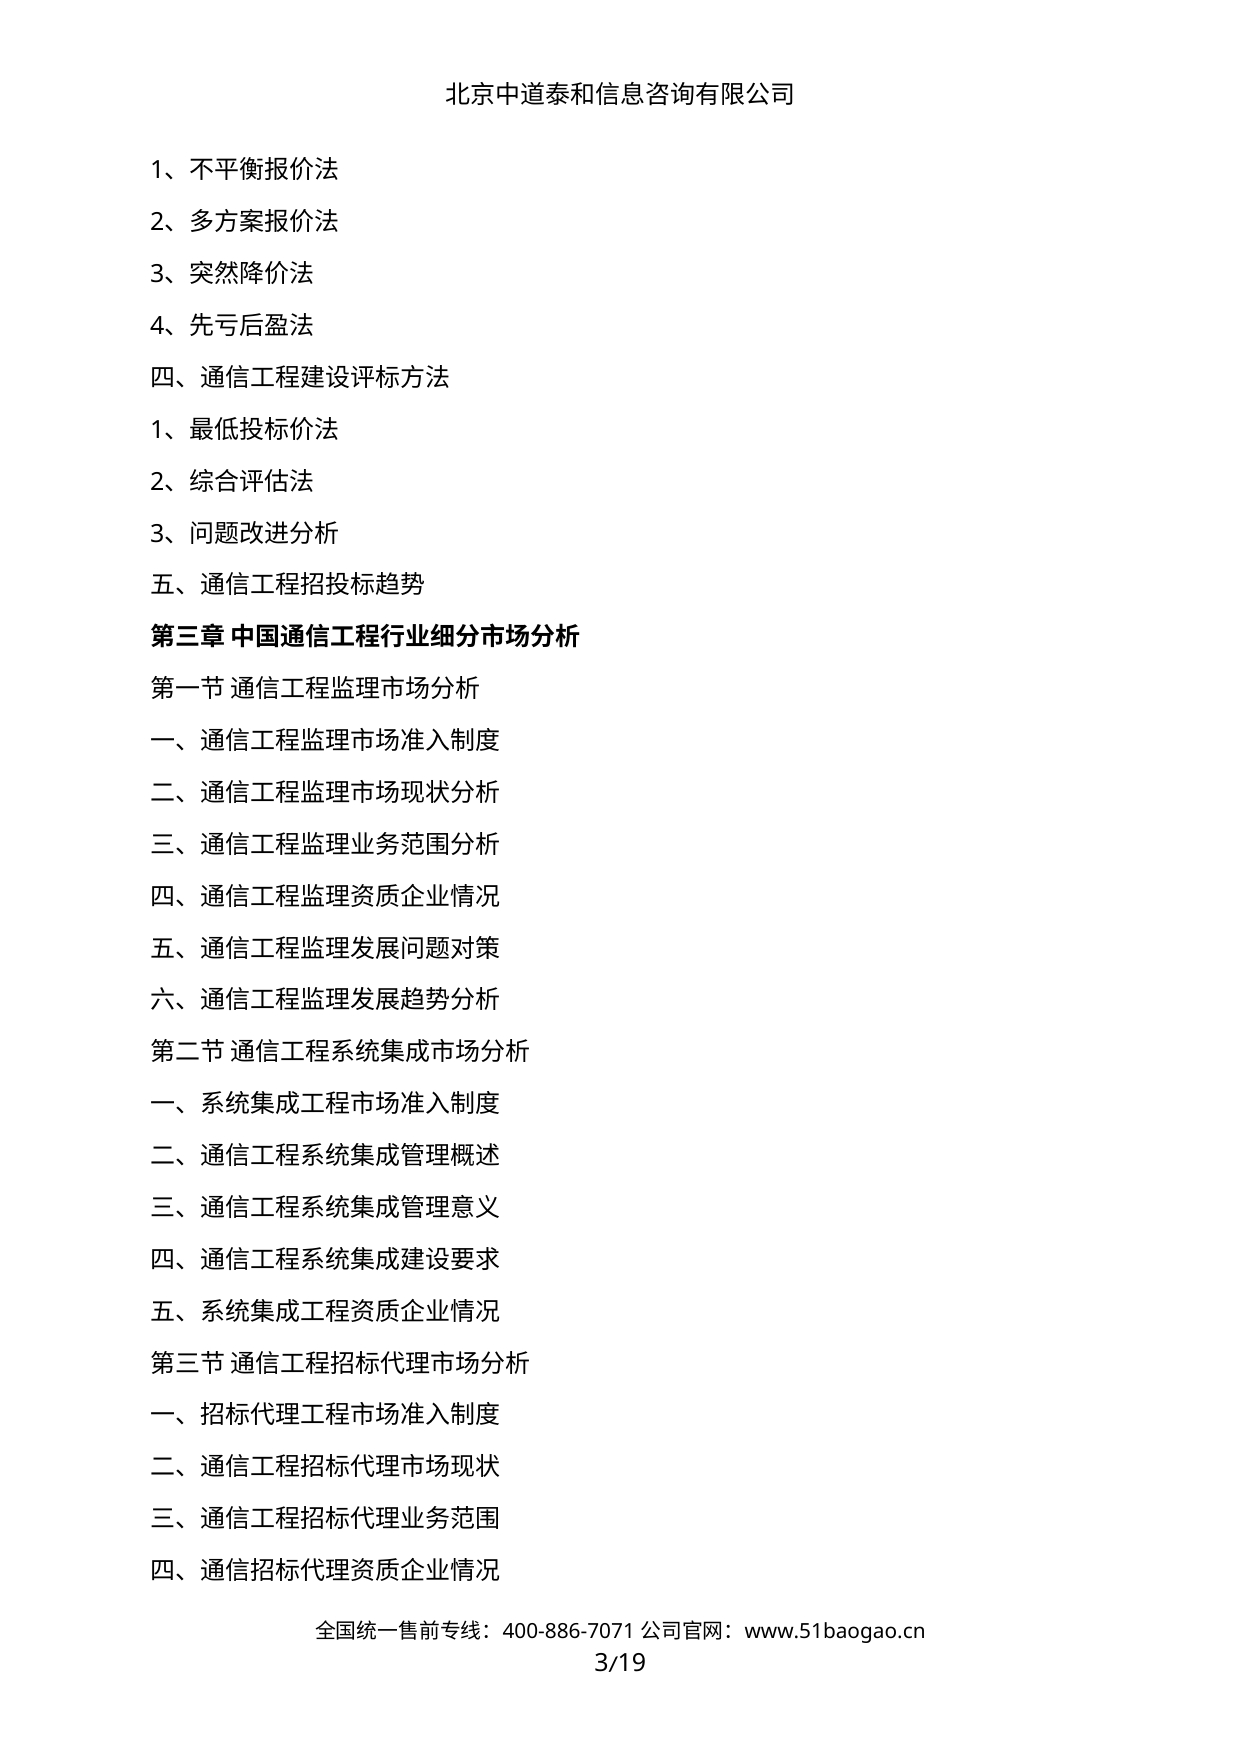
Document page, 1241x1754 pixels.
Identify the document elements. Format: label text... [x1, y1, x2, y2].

text 四、通信工程建设评标方法 [150, 357, 1090, 394]
text 第二节 通信工程系统集成市场分析 [150, 1032, 1090, 1068]
text 三、通信工程招标代理业务范围 [150, 1499, 1090, 1535]
text 三、通信工程系统集成管理意义 [150, 1187, 1090, 1224]
text 五、通信工程监理发展问题对策 [150, 928, 1090, 964]
text 一、系统集成工程市场准入制度 [150, 1084, 1090, 1120]
text 3、问题改进分析 [150, 513, 1090, 549]
text 三、通信工程监理业务范围分析 [150, 824, 1090, 861]
text 五、通信工程招投标趋势 [150, 565, 1090, 601]
text 4、先亏后盈法 [150, 306, 1090, 342]
text 第三章 中国通信工程行业细分市场分析 [150, 617, 1090, 653]
text 一、招标代理工程市场准入制度 [150, 1395, 1090, 1431]
text 1、最低投标价法 [150, 409, 1090, 446]
text 四、通信工程监理资质企业情况 [150, 876, 1090, 912]
text 2、综合评估法 [150, 461, 1090, 497]
text 2、多方案报价法 [150, 202, 1090, 238]
text 第三节 通信工程招标代理市场分析 [150, 1343, 1090, 1379]
text 五、系统集成工程资质企业情况 [150, 1291, 1090, 1327]
text 第一节 通信工程监理市场分析 [150, 669, 1090, 705]
text 1、不平衡报价法 [150, 150, 1090, 186]
text 二、通信工程监理市场现状分析 [150, 772, 1090, 809]
text 3、突然降价法 [150, 254, 1090, 290]
text 六、通信工程监理发展趋势分析 [150, 980, 1090, 1016]
text 二、通信工程系统集成管理概述 [150, 1136, 1090, 1172]
text 四、通信招标代理资质企业情况 [150, 1551, 1090, 1587]
text 一、通信工程监理市场准入制度 [150, 721, 1090, 757]
text 四、通信工程系统集成建设要求 [150, 1239, 1090, 1276]
text 二、通信工程招标代理市场现状 [150, 1447, 1090, 1483]
